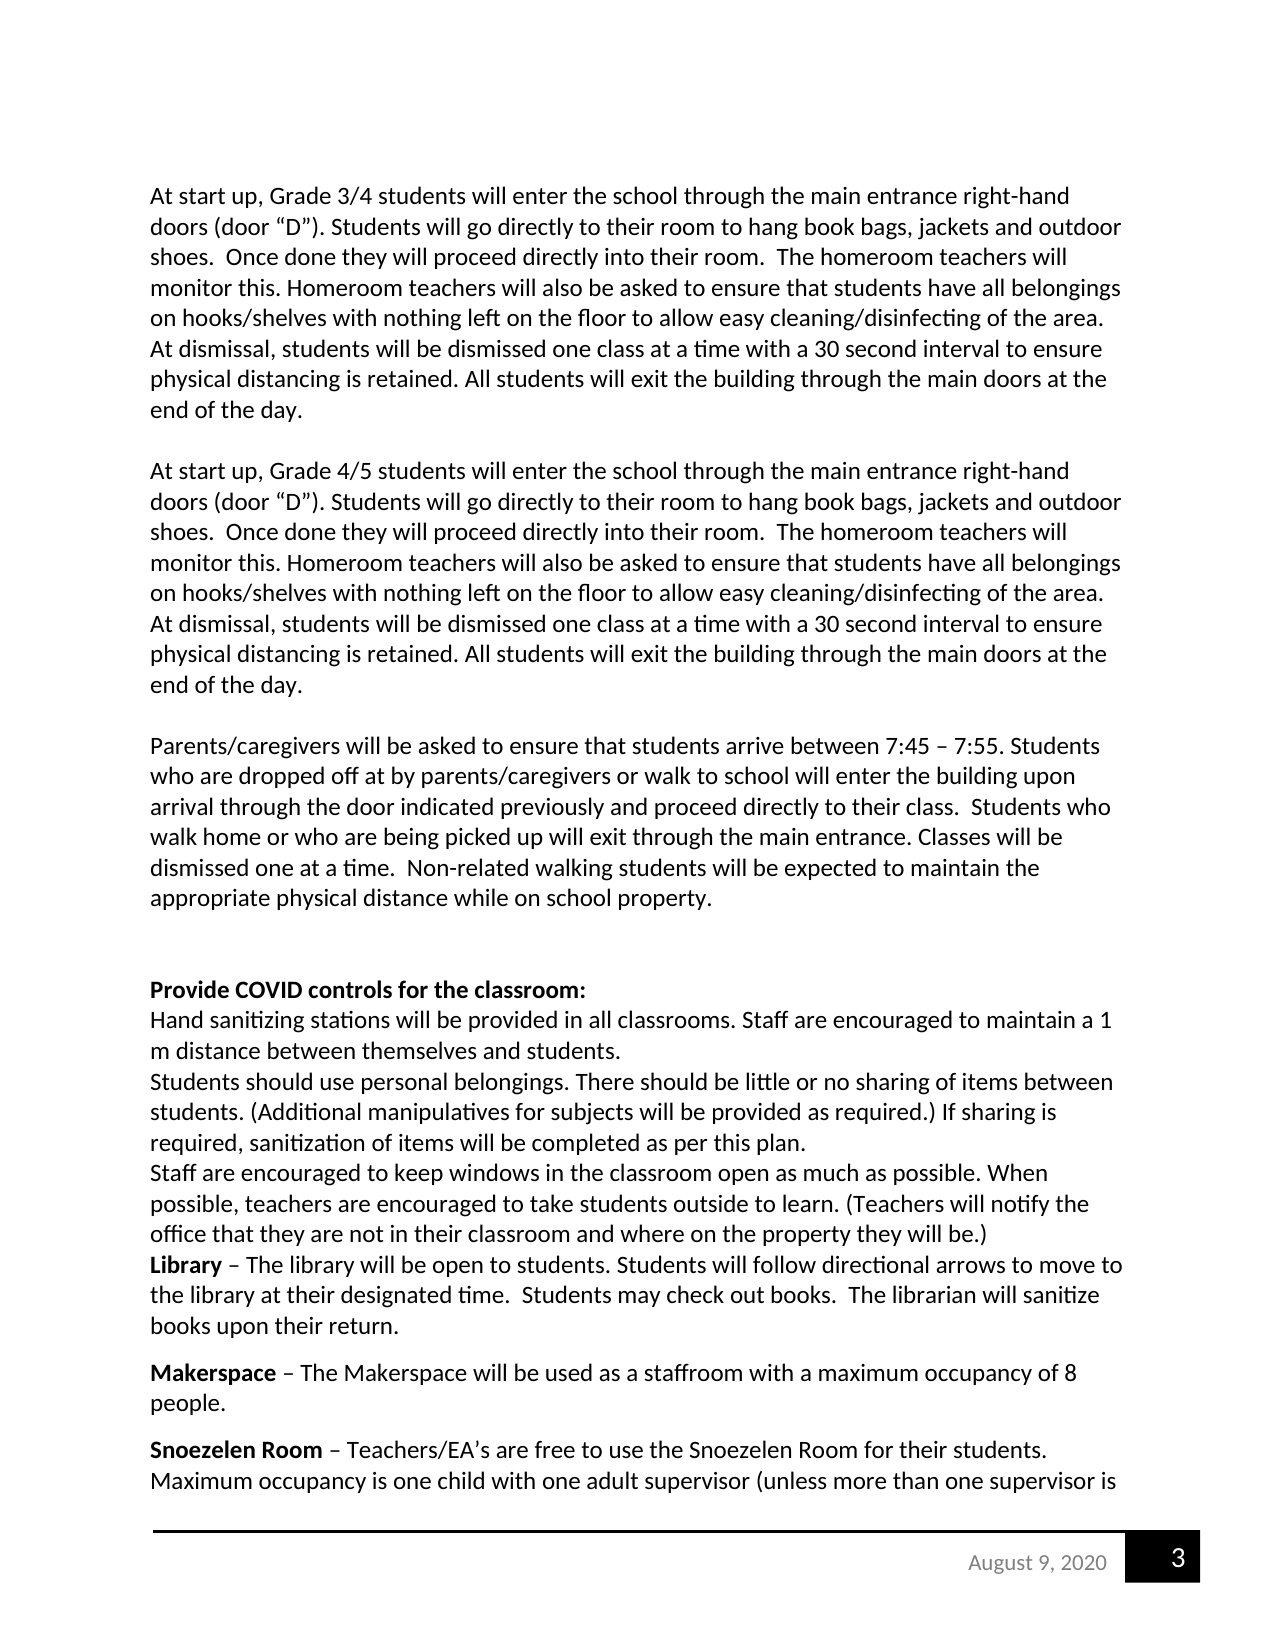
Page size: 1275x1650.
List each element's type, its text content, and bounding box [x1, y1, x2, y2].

text Makerspace – The Makerspace will be used as a staffroom with a maximum occupancy of 8 people. [150, 1357, 1125, 1418]
text Hand sanitizing stations will be provided in all classrooms. Staff are encouraged to maintain a 1 m distance between themselves and students. [150, 1004, 1125, 1066]
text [150, 1435, 1125, 1496]
text At start up, Grade 3/4 students will enter the school through the main entrance right-hand doors (door “D”). Students will go directly to their room to hang book bags, jackets and outdoor shoes. Once done they will proceed directly into their room. The homeroom teachers will monitor this. Homeroom teachers will also be asked to ensure that students have all belongings on hooks/shelves with nothing left on the floor to allow easy cleaning/disinfecting of the area. At dismissal, students will be dismissed one class at a time with a 30 second interval to ensure physical distancing is retained. All students will exit the building through the main doors at the end of the day. [150, 181, 1125, 425]
text At start up, Grade 4/5 students will enter the school through the main entrance right-hand doors (door “D”). Students will go directly to their room to hang book bags, jackets and outdoor shoes. Once done they will proceed directly into their room. The homeroom teachers will monitor this. Homeroom teachers will also be asked to ensure that students have all belongings on hooks/shelves with nothing left on the floor to allow easy cleaning/disinfecting of the area. At dismissal, students will be dismissed one class at a time with a 30 second interval to ensure physical distancing is retained. All students will exit the building through the main doors at the end of the day. [150, 455, 1125, 699]
text Provide COVID controls for the classroom: [150, 974, 1125, 1004]
text Staff are encouraged to keep windows in the classroom open as much as possible. When possible, teachers are encouraged to take students outside to learn. (Teachers will notify the office that they are not in their classroom and where on the property they will be.) [150, 1157, 1125, 1249]
text Students should use personal belongings. There should be little or no sharing of items between students. (Additional manipulatives for subjects will be provided as required.) If sharing is required, sanitization of items will be completed as per this plan. [150, 1066, 1125, 1157]
text Parents/caregivers will be asked to ensure that students arrive between 7:45 – 7:55. Students who are dropped off at by parents/caregivers or walk to school will enter the building upon arrival through the door indicated previously and proceed directly to their class. Students who walk home or who are being picked up will exit through the main entrance. Classes will be dismissed one at a time. Non-related walking students will be expected to maintain the appropriate physical distance while on school property. [150, 730, 1125, 913]
text Library – The library will be open to students. Students will follow directional arrows to move to the library at their designated time. Students may check out books. The librarian will sanitize books upon their return. [150, 1249, 1125, 1340]
